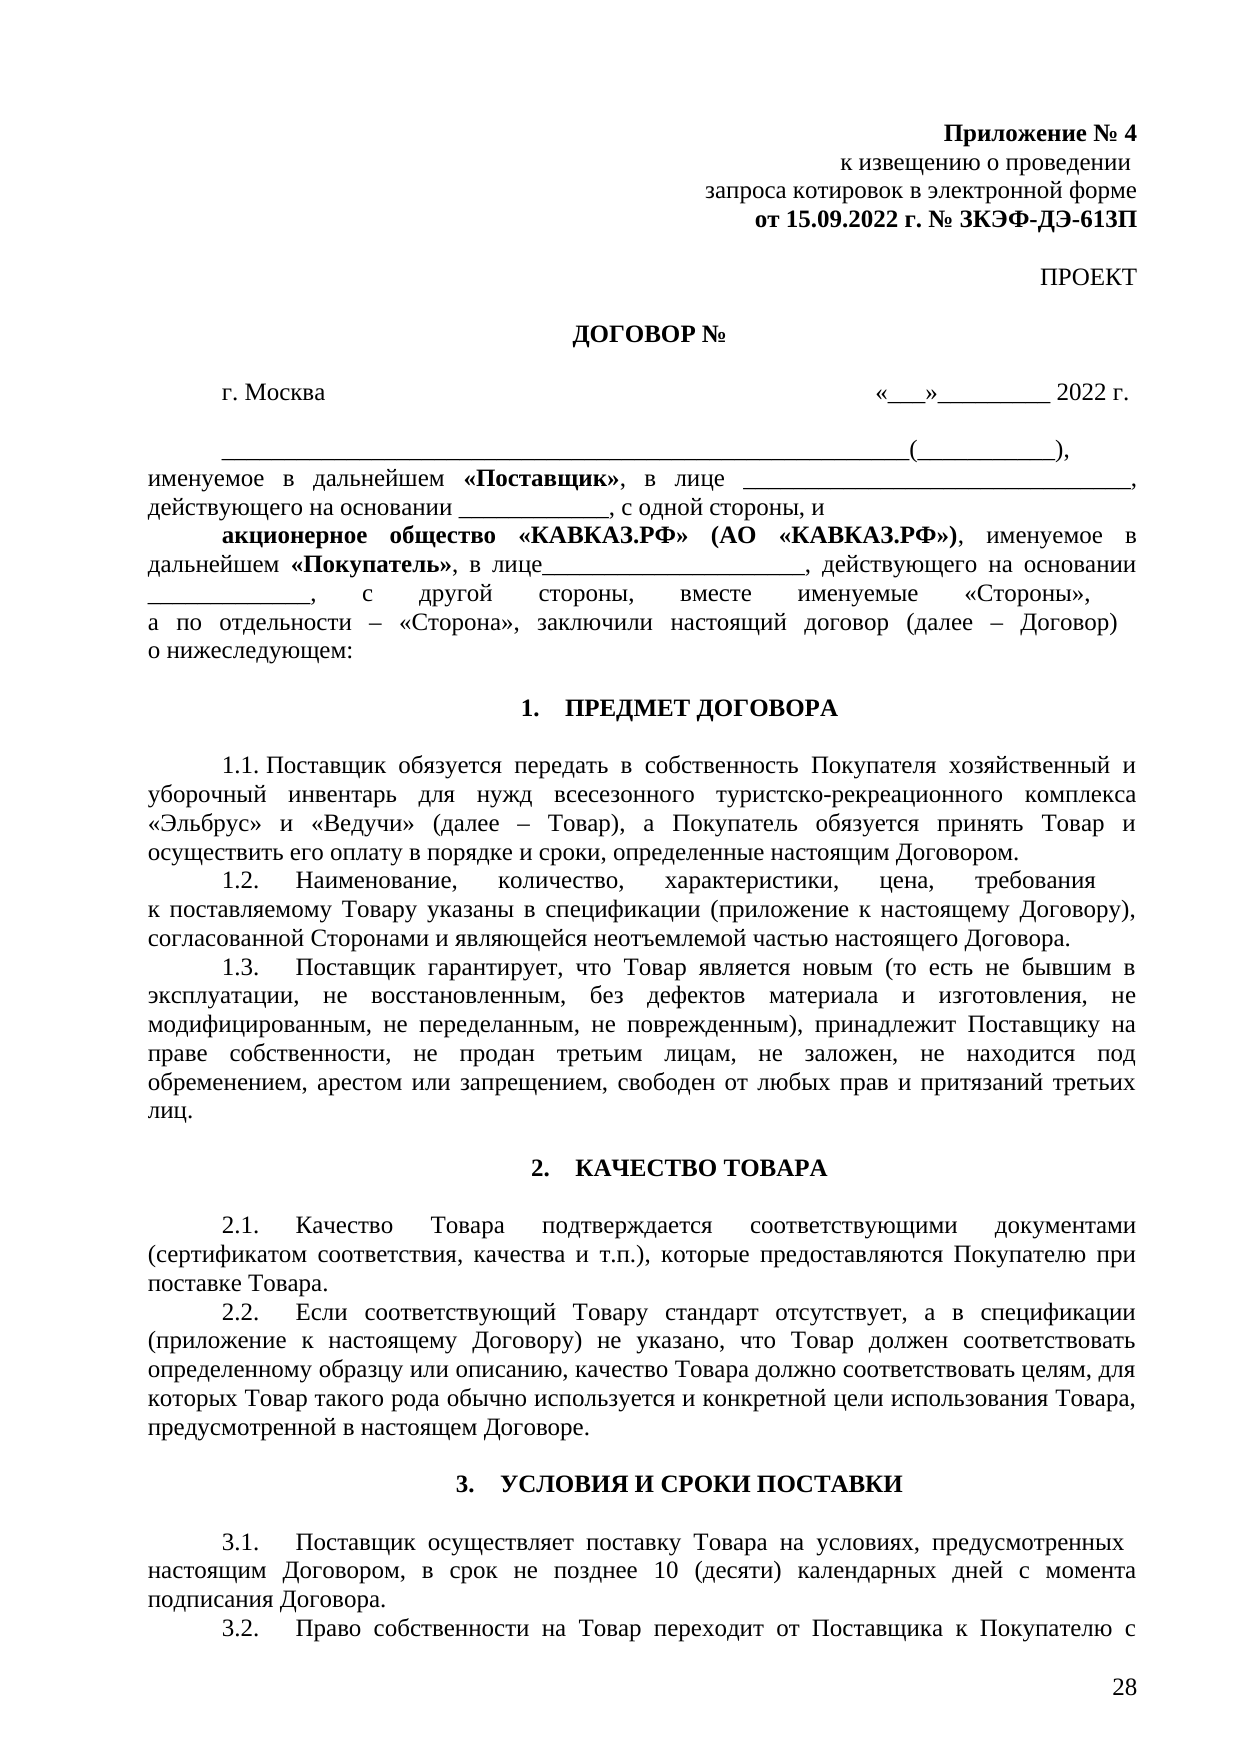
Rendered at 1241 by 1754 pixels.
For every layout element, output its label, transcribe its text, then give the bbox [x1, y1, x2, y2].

text от 15.09.2022 г. № ЗКЭФ-ДЭ-613П [148, 204, 1137, 233]
text г. Москва «___»_________ 2022 г. [148, 377, 1137, 406]
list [148, 1613, 1137, 1642]
text _______________________________________________________(___________), именуемое в дальнейшем «Поставщик», в лице _______________________________, действующего на основании ____________, с одной стороны, и [148, 434, 1137, 521]
text Приложение № 4 [148, 118, 1137, 147]
text ПРОЕКТ [738, 262, 1137, 291]
text к извещению о проведении запроса котировок в электронной форме [148, 147, 1137, 204]
list УСЛОВИЯ И СРОКИ ПОСТАВКИ [148, 1469, 1137, 1498]
list Качество Товара подтверждается соответствующими документами (сертификатом соответствия, качества и т.п.), которые предоставляются Покупателю при поставке Товара. [148, 1211, 1137, 1297]
text ДОГОВОР № [162, 319, 1137, 348]
list ПРЕДМЕТ ДОГОВОРА [148, 693, 1137, 722]
list КАЧЕСТВО ТОВАРА [148, 1153, 1137, 1182]
list Поставщик осуществляет поставку Товара на условиях, предусмотренных настоящим Договором, в срок не позднее 10 (десяти) календарных дней с момента подписания Договора. [148, 1527, 1137, 1613]
list Поставщик гарантирует, что Товар является новым (то есть не бывшим в эксплуатации, не восстановленным, без дефектов материала и изготовления, не модифицированным, не переделанным, не поврежденным), принадлежит Поставщику на праве собственности, не продан третьим лицам, не заложен, не находится под обременением, арестом или запрещением, свободен от любых прав и притязаний третьих лиц. [148, 952, 1137, 1124]
text акционерное общество «КАВКАЗ.РФ» (АО «КАВКАЗ.РФ»), именуемое в дальнейшем «Покупатель», в лице_____________________, действующего на основании _____________, с другой стороны, вместе именуемые «Стороны», а по отдельности – «Сторона», заключили настоящий договор (далее – Договор) о нижеследующем: [148, 521, 1137, 664]
list Поставщик обязуется передать в собственность Покупателя хозяйственный и уборочный инвентарь для нужд всесезонного туристско-рекреационного комплекса «Эльбрус» и «Ведучи» (далее – Товар), а Покупатель обязуется принять Товар и осуществить его оплату в порядке и сроки, определенные настоящим Договором. [148, 751, 1137, 866]
list Если соответствующий Товару стандарт отсутствует, а в спецификации (приложение к настоящему Договору) не указано, что Товар должен соответствовать определенному образцу или описанию, качество Товара должно соответствовать целям, для которых Товар такого рода обычно используется и конкретной цели использования Товара, предусмотренной в настоящем Договоре. [148, 1297, 1137, 1441]
list Наименование, количество, характеристики, цена, требования к поставляемому Товару указаны в спецификации (приложение к настоящему Договору), согласованной Сторонами и являющейся неотъемлемой частью настоящего Договора. [148, 866, 1137, 952]
